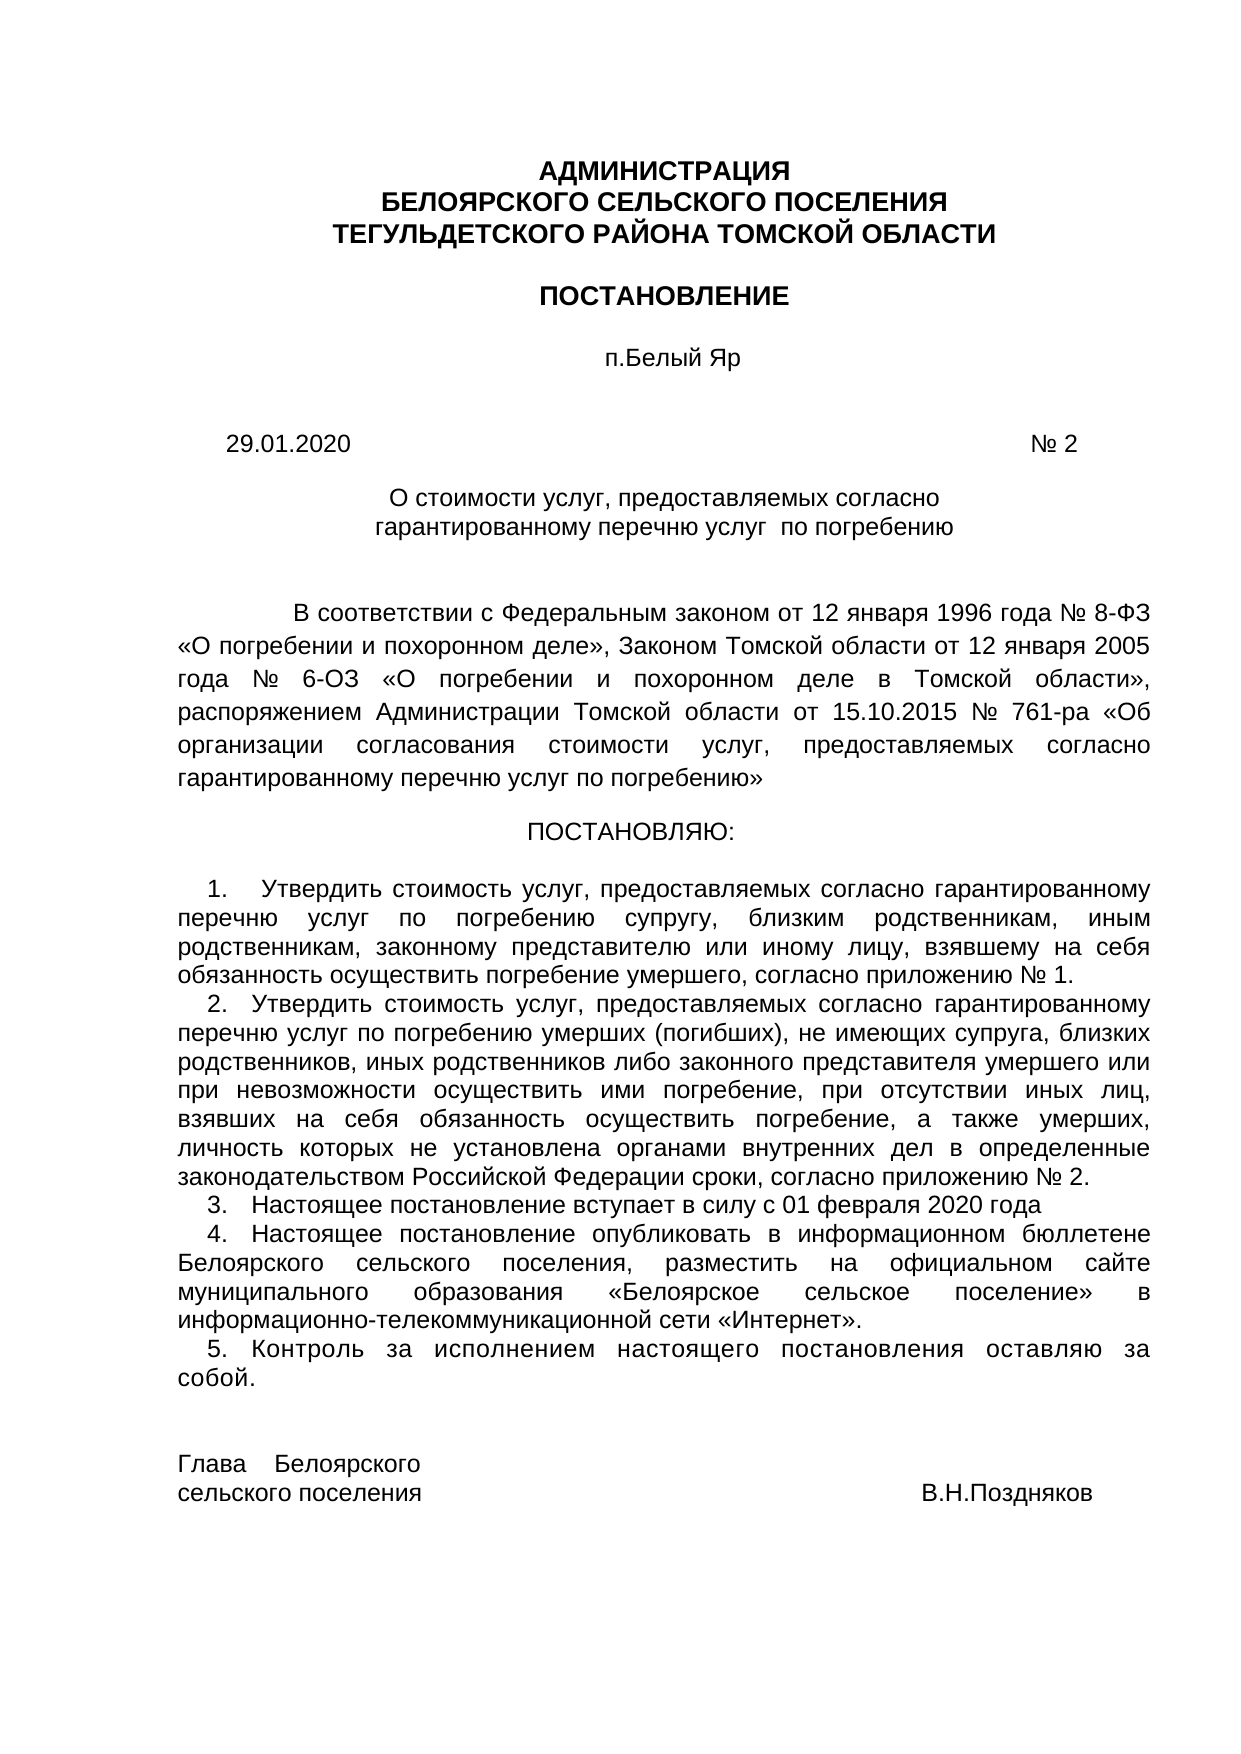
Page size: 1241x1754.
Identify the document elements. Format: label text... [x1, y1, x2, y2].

list Настоящее постановление опубликовать в информационном бюллетене Белоярского сельского поселения, разместить на официальном сайте муниципального образования «Белоярское сельское поселение» в информационно-телекоммуникационной сети «Интернет». [177, 1219, 1152, 1334]
text гарантированному перечню услуг по погребению [177, 512, 1152, 540]
text О стоимости услуг, предоставляемых согласно [177, 483, 1152, 512]
text ПОСТАНОВЛЯЮ: [177, 817, 1152, 846]
list Контроль за исполнением настоящего постановления оставляю за собой. [177, 1334, 1152, 1392]
text АДМИНИСТРАЦИЯ [177, 155, 1152, 186]
text 29.01.2020 № 2 [177, 429, 1152, 458]
list Настоящее постановление вступает в силу с 01 февраля 2020 года [177, 1191, 1152, 1219]
text Глава Белоярского [177, 1449, 1152, 1478]
text ТЕГУЛЬДЕТСКОГО РАЙОНА ТОМСКОЙ ОБЛАСТИ [177, 218, 1152, 249]
text ПОСТАНОВЛЕНИЕ [177, 280, 1152, 311]
text п.Белый Яр [242, 343, 1146, 371]
list Утвердить стоимость услуг, предоставляемых согласно гарантированному перечню услуг по погребению супругу, близким родственникам, иным родственникам, законному представителю или иному лицу, взявшему на себя обязанность осуществить погребение умершего, согласно приложению № 1. [177, 874, 1152, 989]
list Утвердить стоимость услуг, предоставляемых согласно гарантированному перечню услуг по погребению умерших (погибших), не имеющих супруга, близких родственников, иных родственников либо законного представителя умершего или при невозможности осуществить ими погребение, при отсутствии иных лиц, взявших на себя обязанность осуществить погребение, а также умерших, личность которых не установлена органами внутренних дел в определенные законодательством Российской Федерации сроки, согласно приложению № 2. [177, 989, 1152, 1191]
text БЕЛОЯРСКОГО СЕЛЬСКОГО ПОСЕЛЕНИЯ [177, 186, 1152, 218]
text В соответствии с Федеральным законом от 12 января 1996 года № 8-ФЗ «О погребении и похоронном деле», Законом Томской области от 12 января 2005 года № 6-ОЗ «О погребении и похоронном деле в Томской области», распоряжением Администрации Томской области от 15.10.2015 № 761-ра «Об организации согласования стоимости услуг, предоставляемых согласно гарантированному перечню услуг по погребению» [177, 598, 1152, 792]
text сельского поселения В.Н.Поздняков [177, 1478, 1152, 1507]
